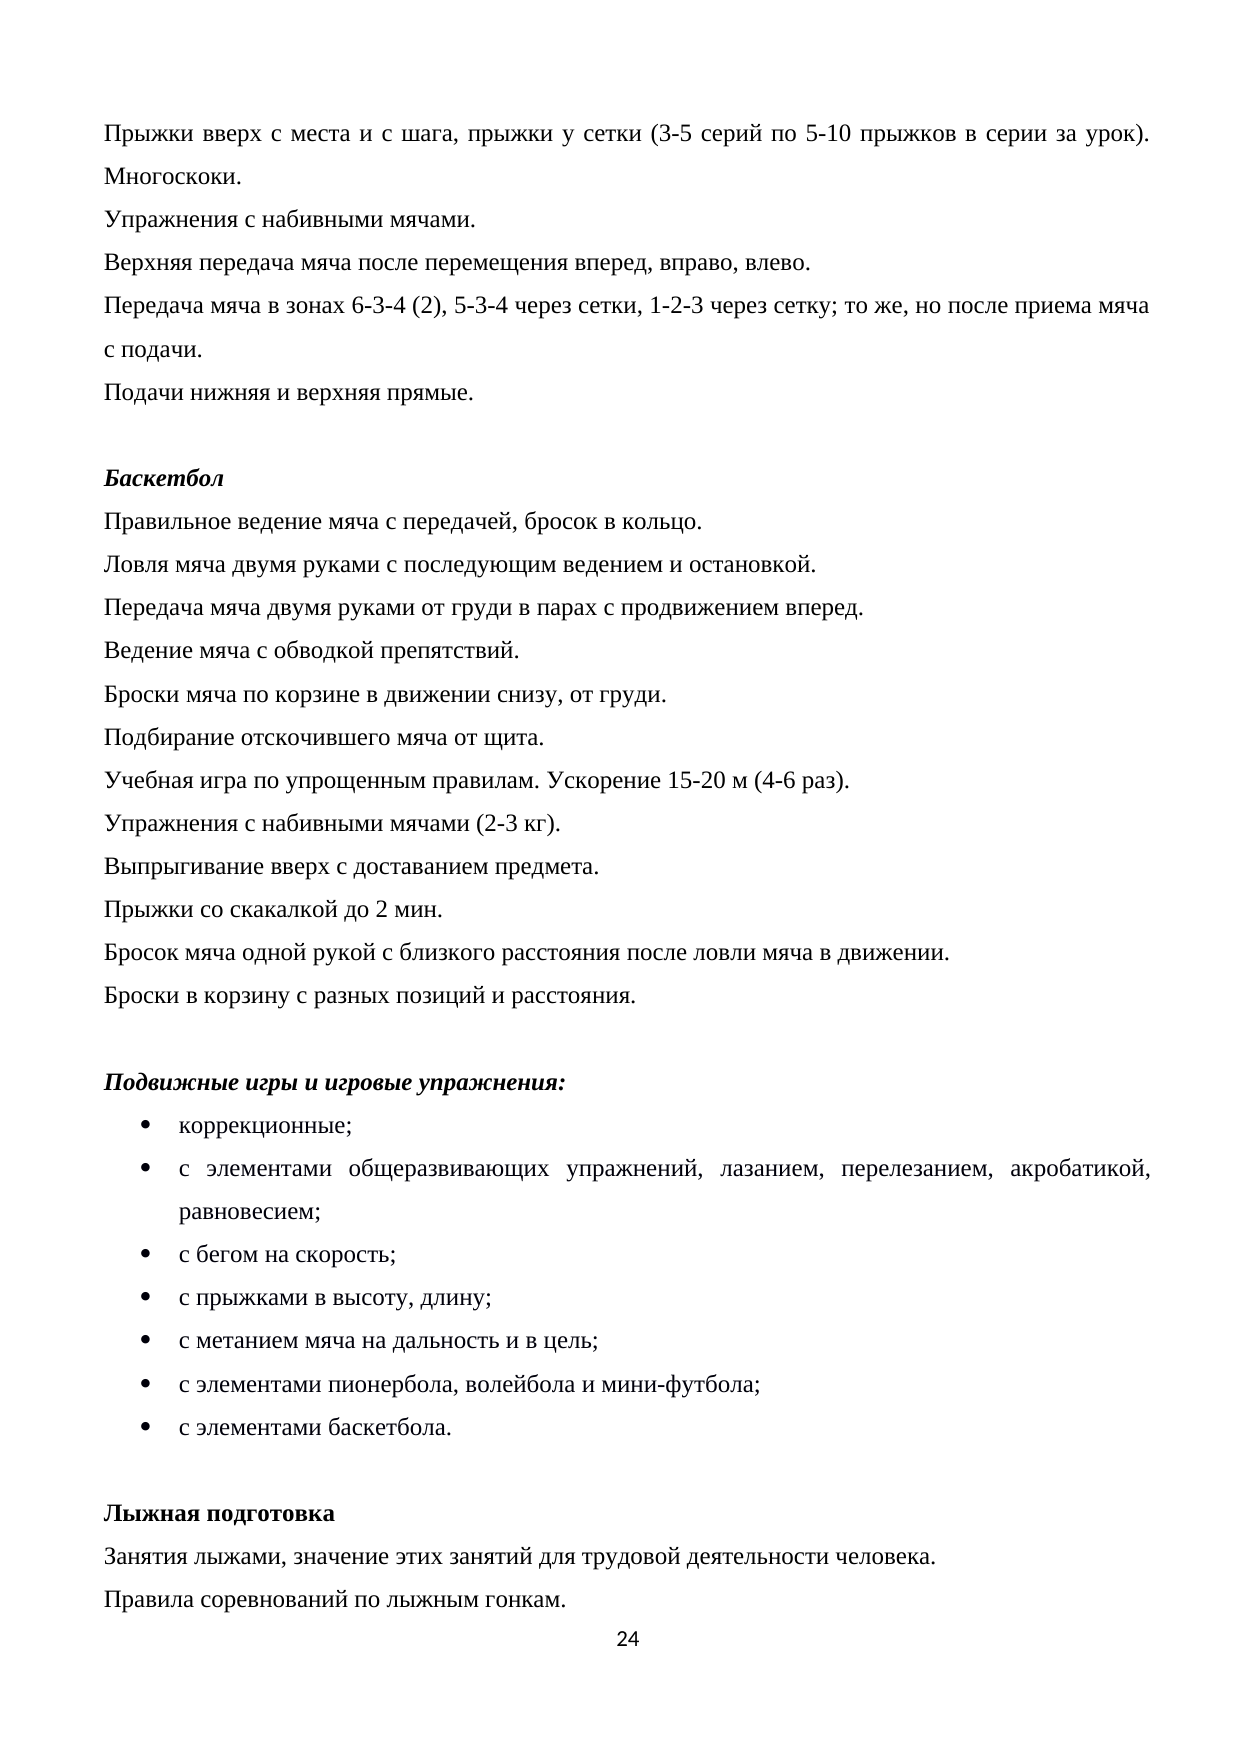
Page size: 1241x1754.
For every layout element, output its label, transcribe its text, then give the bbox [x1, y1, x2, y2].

list с элементами общеразвивающих упражнений, лазанием, перелезанием, акробатикой, равновесием; [141, 1153, 1152, 1225]
text Прыжки вверх с места и с шага, прыжки у сетки (3-5 серий по 5-10 прыжков в серии за урок). Многоскоки. [103, 118, 1152, 190]
text Верхняя передача мяча после перемещения вперед, вправо, влево. [103, 247, 1152, 276]
text Правила соревнований по лыжным гонкам. [103, 1584, 1152, 1613]
list с прыжками в высоту, длину; [141, 1282, 1152, 1311]
text Правильное ведение мяча с передачей, бросок в кольцо. [103, 506, 1152, 535]
list коррекционные; [141, 1110, 1152, 1139]
text Ведение мяча с обводкой препятствий. [103, 636, 1152, 664]
text Баскетбол [103, 463, 1152, 492]
list с бегом на скорость; [141, 1239, 1152, 1268]
text Передача мяча двумя руками от груди в парах с продвижением вперед. [103, 592, 1152, 621]
text Подбирание отскочившего мяча от щита. [103, 722, 1152, 751]
text Броски в корзину с разных позиций и расстояния. [103, 981, 1152, 1009]
list с метанием мяча на дальность и в цель; [141, 1326, 1152, 1354]
list с элементами баскетбола. [141, 1412, 1152, 1441]
text Выпрыгивание вверх с доставанием предмета. [103, 851, 1152, 880]
text Упражнения с набивными мячами. [103, 204, 1152, 233]
text Подачи нижняя и верхняя прямые. [103, 377, 1152, 406]
text Броски мяча по корзине в движении снизу, от груди. [103, 679, 1152, 707]
text Занятия лыжами, значение этих занятий для трудовой деятельности человека. [103, 1541, 1152, 1570]
text Лыжная подготовка [103, 1498, 1152, 1527]
text Подвижные игры и игровые упражнения: [103, 1067, 1152, 1096]
text Прыжки со скакалкой до 2 мин. [103, 894, 1152, 923]
text Ловля мяча двумя руками с последующим ведением и остановкой. [103, 549, 1152, 578]
text Упражнения с набивными мячами (2-3 кг). [103, 808, 1152, 837]
text Передача мяча в зонах 6-3-4 (2), 5-3-4 через сетки, 1-2-3 через сетку; то же, но после приема мяча с подачи. [103, 291, 1152, 362]
text Учебная игра по упрощенным правилам. Ускорение 15-20 м (4-6 раз). [103, 765, 1152, 794]
list с элементами пионербола, волейбола и мини-футбола; [141, 1369, 1152, 1397]
text Бросок мяча одной рукой с близкого расстояния после ловли мяча в движении. [103, 937, 1152, 966]
